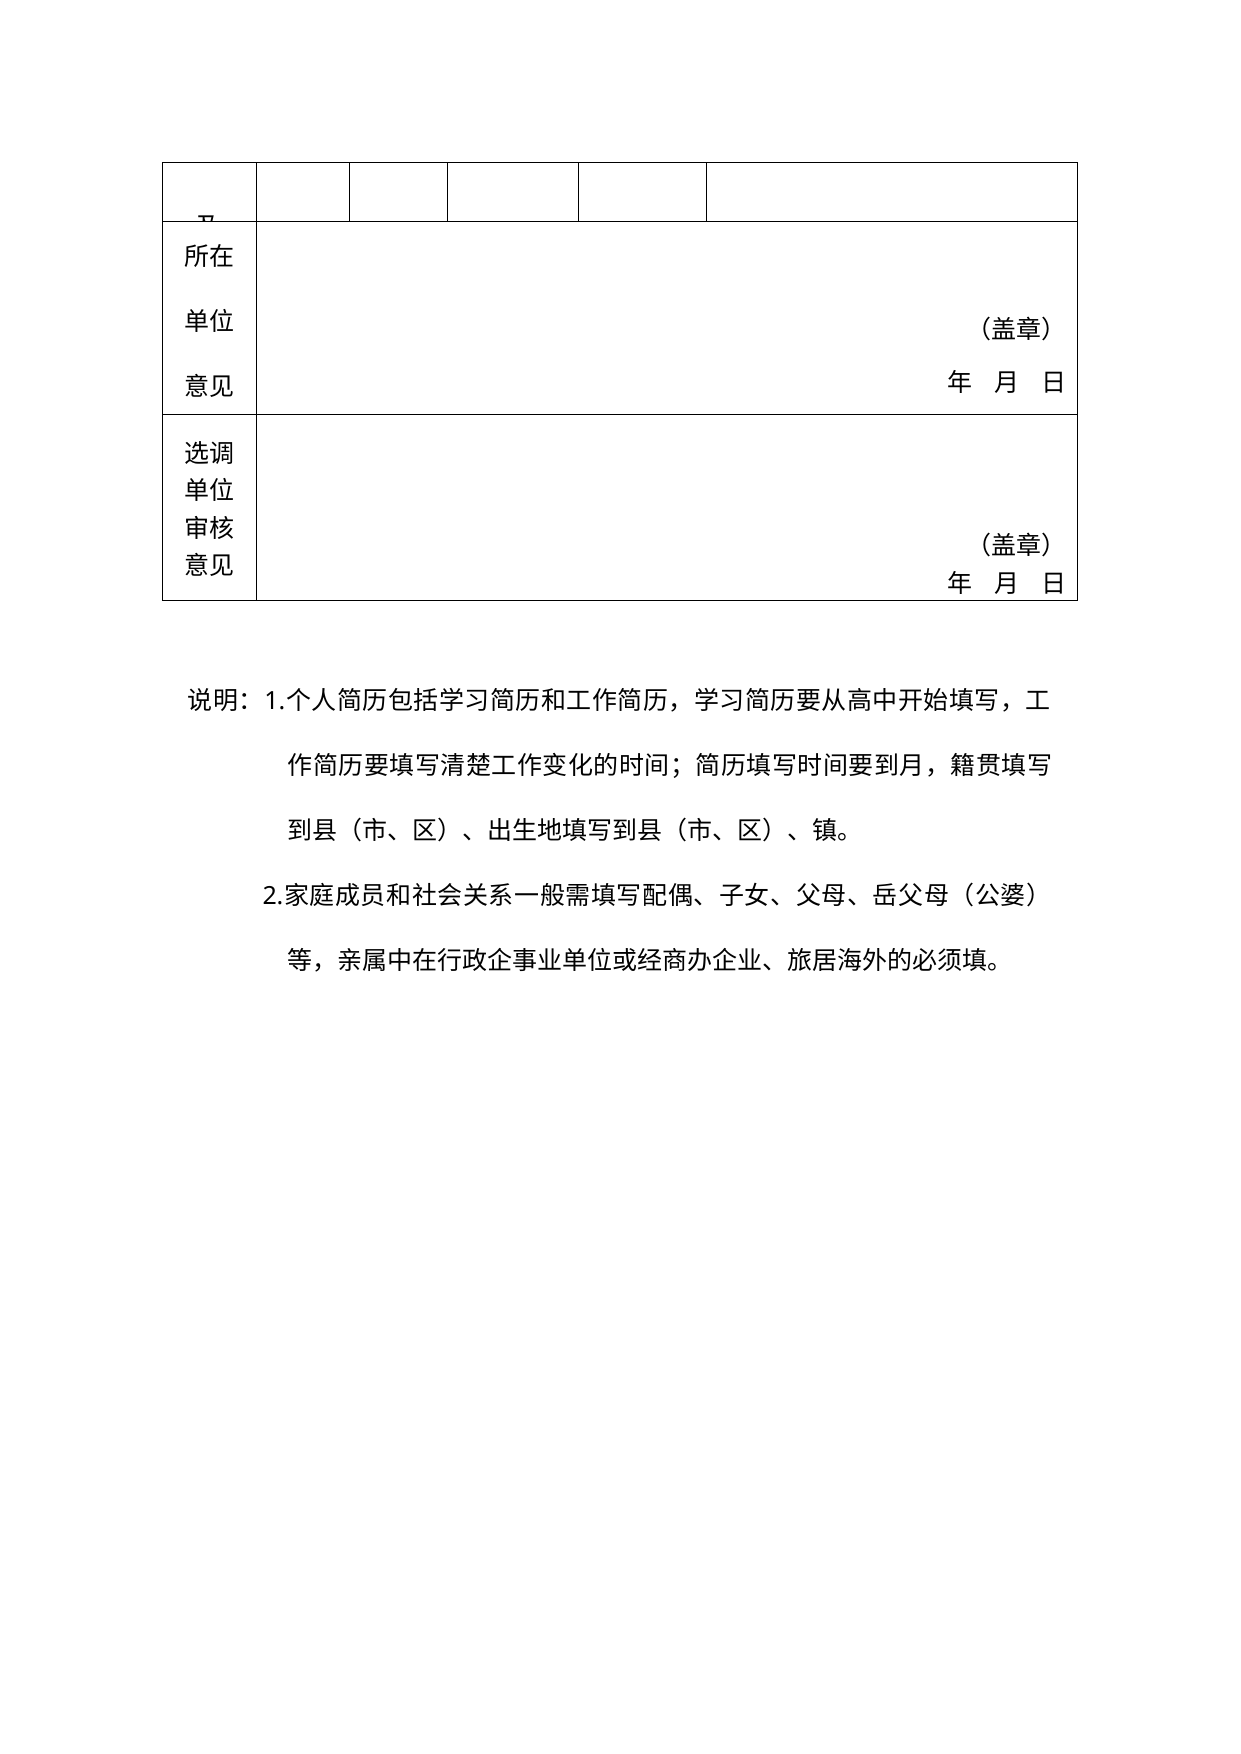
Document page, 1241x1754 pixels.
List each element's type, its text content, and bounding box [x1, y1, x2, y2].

text 说明：1.个人简历包括学习简历和工作简历，学习简历要从高中开始填写，工作简历要填写清楚工作变化的时间；简历填写时间要到月，籍贯填写到县（市、区）、出生地填写到县（市、区）、镇。 [187, 666, 1053, 861]
table_cell （盖章） 年 月 日 [257, 222, 1077, 413]
table_cell [448, 163, 578, 221]
table_cell [257, 163, 349, 221]
table_cell [350, 163, 447, 221]
table_cell 选调单位审核意见 [163, 415, 256, 600]
text 2.家庭成员和社会关系一般需填写配偶、子女、父母、岳父母（公婆）等，亲属中在行政企事业单位或经商办企业、旅居海外的必须填。 [262, 861, 1053, 991]
table_cell [707, 163, 1077, 221]
table_cell （盖章） 年 月 日 [257, 415, 1077, 600]
table_cell 所在单位意见 [163, 222, 256, 413]
table_cell [579, 163, 706, 221]
